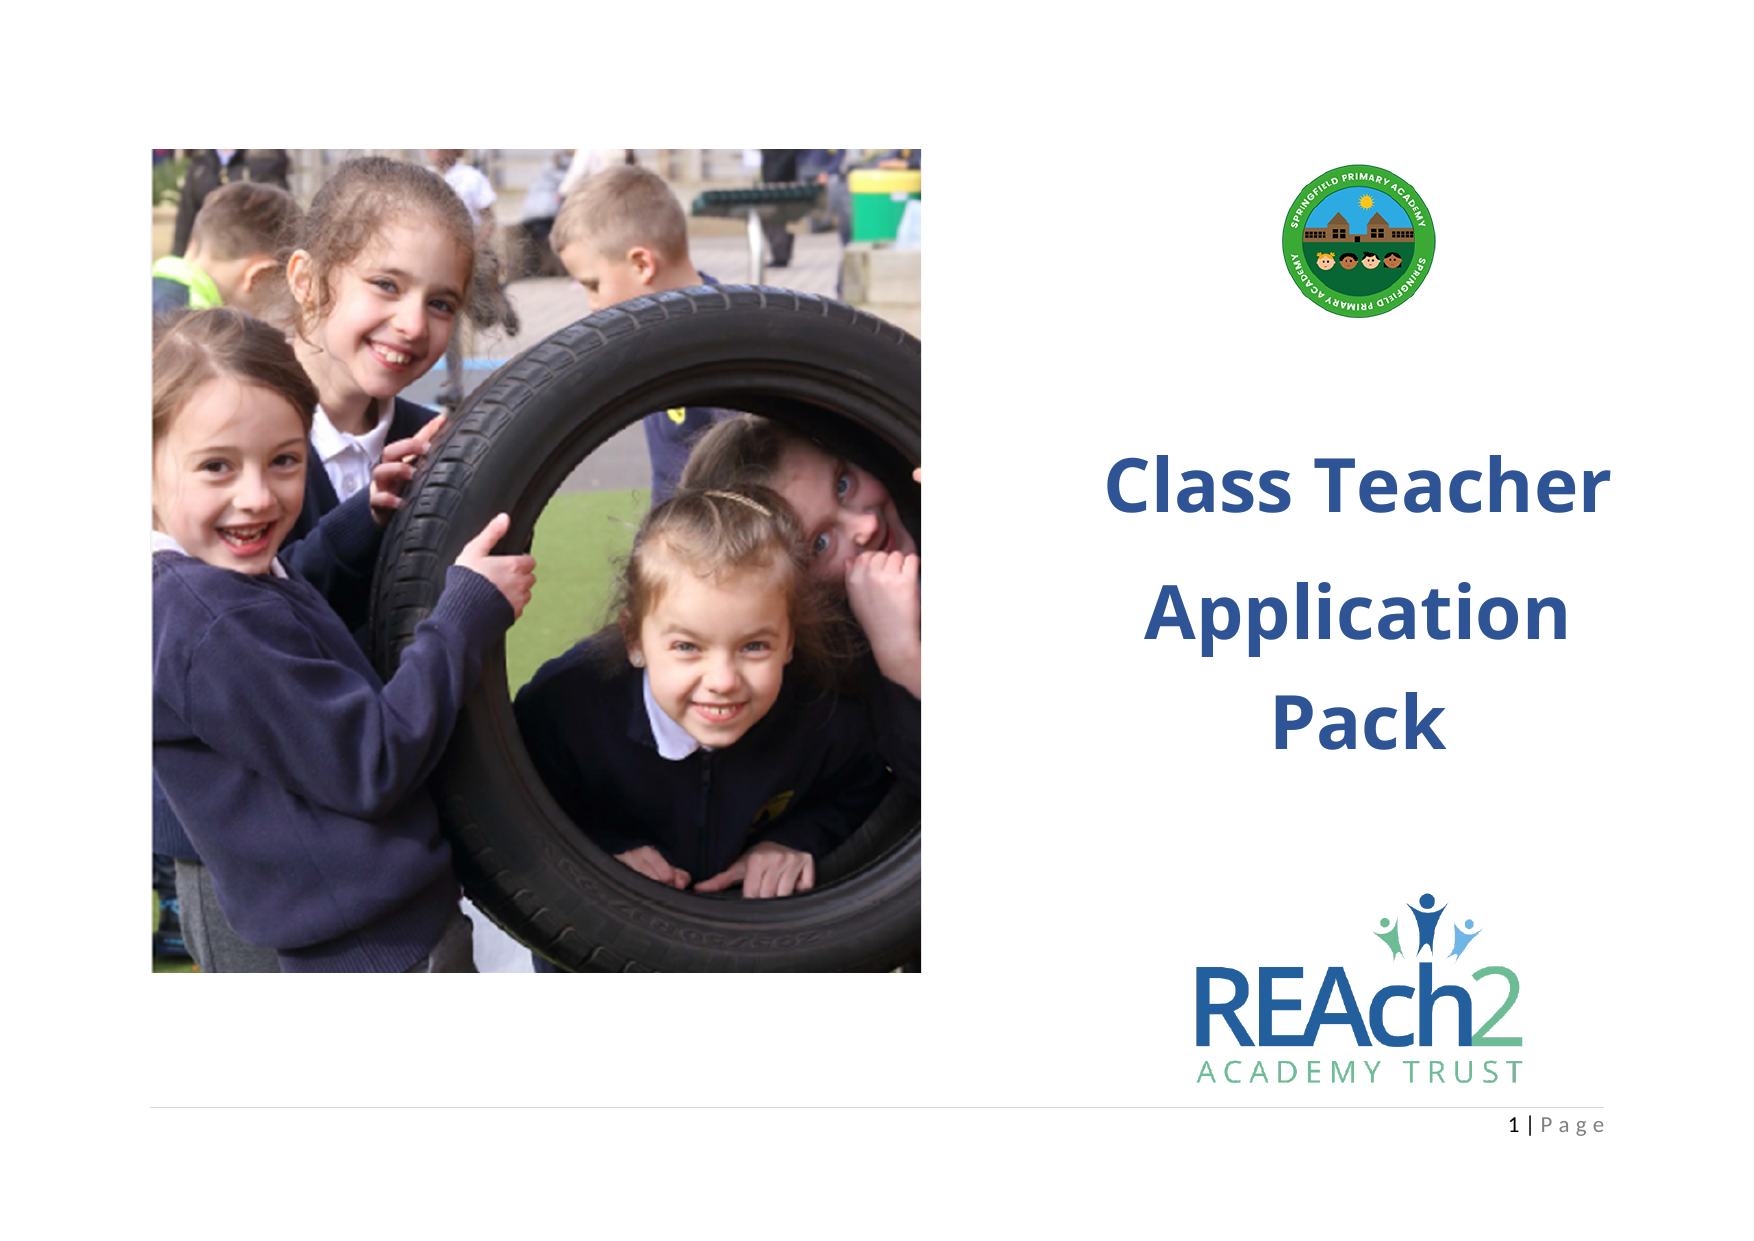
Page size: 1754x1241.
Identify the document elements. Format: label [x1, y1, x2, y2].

picture [1279, 162, 1437, 320]
picture [1192, 891, 1525, 1085]
picture [150, 149, 922, 973]
